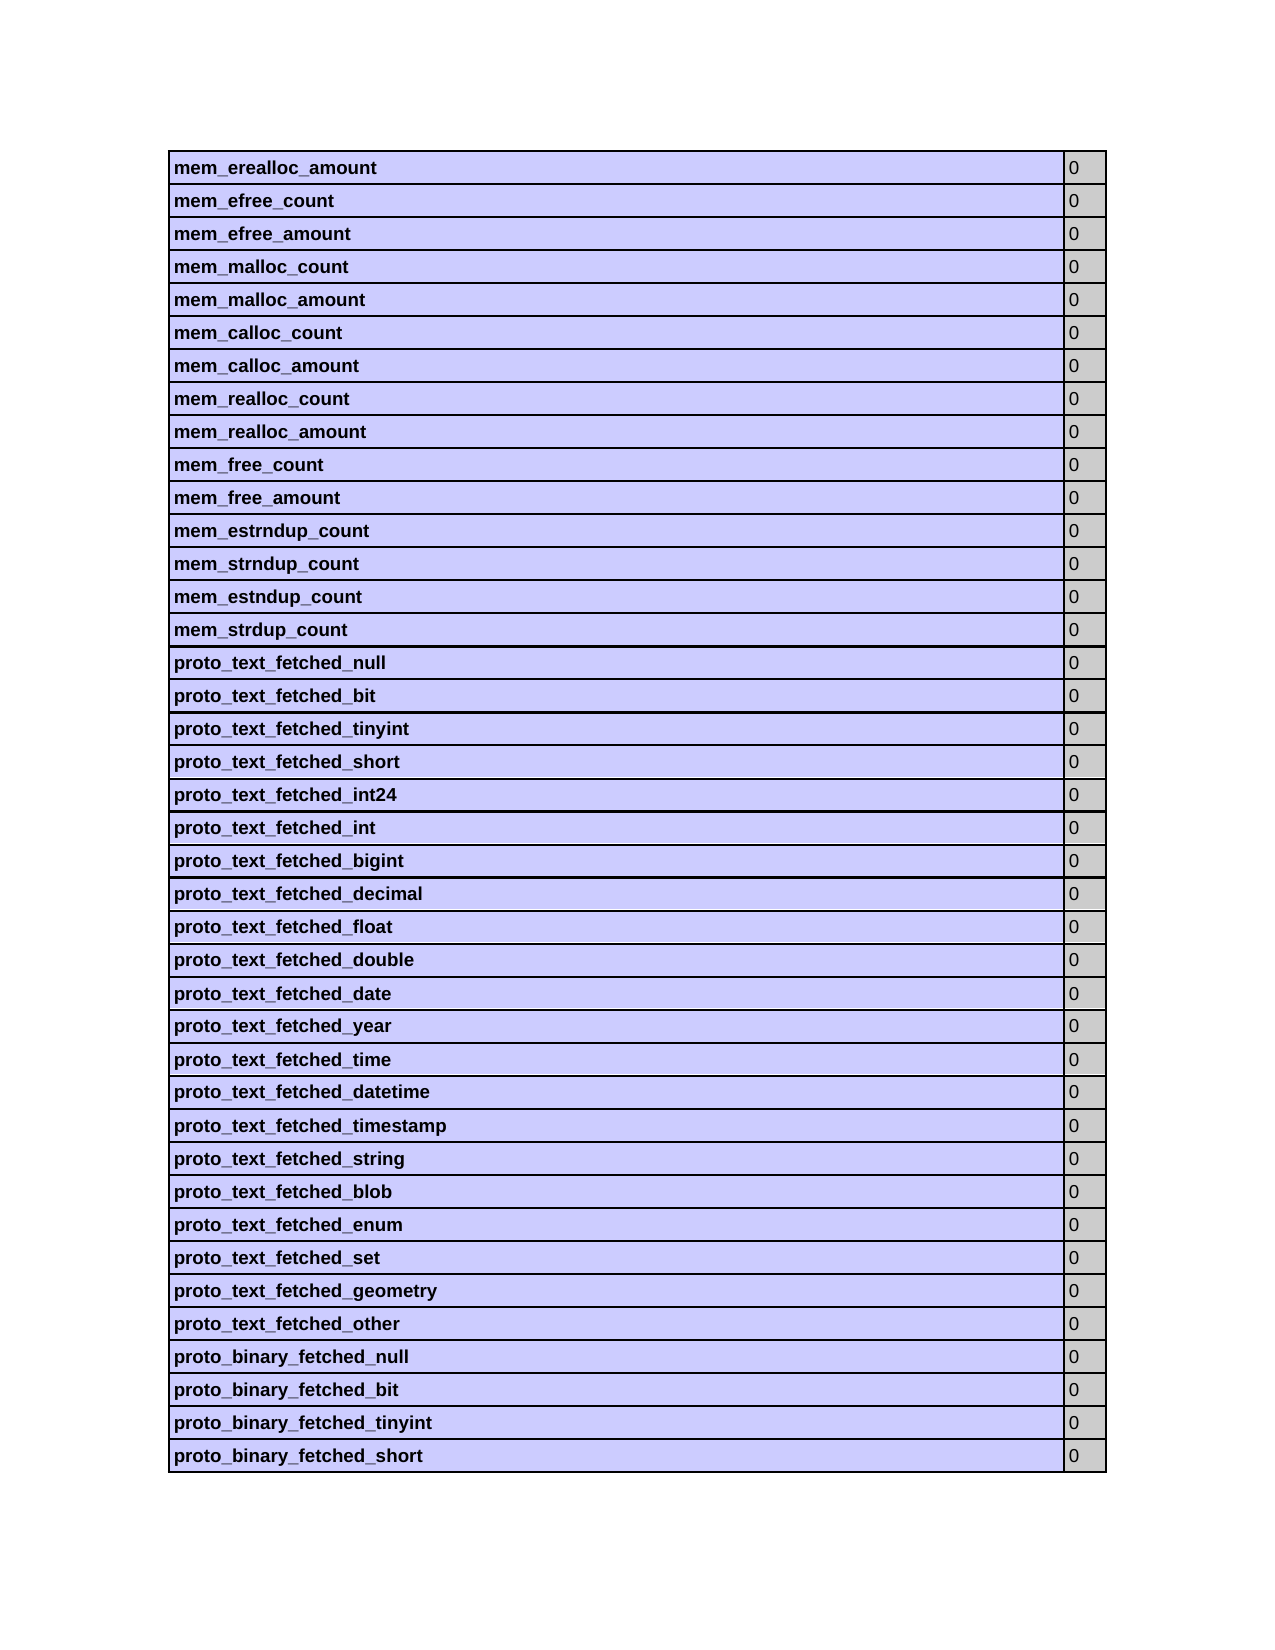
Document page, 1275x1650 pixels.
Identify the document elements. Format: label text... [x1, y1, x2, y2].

table_cell 0 [1065, 746, 1105, 777]
table_cell 0 [1065, 284, 1105, 315]
table_cell 0 [1065, 1044, 1105, 1074]
table_cell 0 [1065, 1176, 1105, 1207]
table_cell 0 [1065, 714, 1105, 744]
table_cell mem_realloc_count [170, 383, 1063, 414]
table_cell proto_text_fetched_enum [170, 1209, 1063, 1240]
table_cell 0 [1065, 1110, 1105, 1141]
table_cell 0 [1065, 317, 1105, 348]
table_cell 0 [1065, 680, 1105, 711]
table_cell proto_text_fetched_time [170, 1044, 1063, 1074]
table_cell 0 [1065, 846, 1105, 876]
table_cell 0 [1065, 1077, 1105, 1108]
table_cell 0 [1065, 383, 1105, 414]
table_cell mem_realloc_amount [170, 416, 1063, 447]
table_cell 0 [1065, 1011, 1105, 1042]
table_cell proto_binary_fetched_null [170, 1341, 1063, 1372]
table_cell proto_text_fetched_year [170, 1011, 1063, 1042]
table_cell mem_erealloc_amount [170, 152, 1063, 183]
table_cell 0 [1065, 548, 1105, 579]
table_cell mem_free_amount [170, 482, 1063, 513]
table_cell 0 [1065, 152, 1105, 183]
table_cell mem_estndup_count [170, 581, 1063, 612]
table_cell 0 [1065, 1341, 1105, 1372]
table_cell 0 [1065, 912, 1105, 942]
table_cell 0 [1065, 1209, 1105, 1240]
table_cell proto_text_fetched_set [170, 1242, 1063, 1273]
table_cell 0 [1065, 1440, 1105, 1471]
table_cell 0 [1065, 581, 1105, 612]
table_cell proto_text_fetched_geometry [170, 1275, 1063, 1306]
table_cell proto_text_fetched_int [170, 813, 1063, 843]
table_cell proto_binary_fetched_short [170, 1440, 1063, 1471]
table_cell proto_text_fetched_timestamp [170, 1110, 1063, 1141]
table_cell proto_text_fetched_string [170, 1143, 1063, 1174]
table_cell 0 [1065, 945, 1105, 976]
table_cell proto_text_fetched_double [170, 945, 1063, 976]
table_cell mem_estrndup_count [170, 515, 1063, 546]
table_cell mem_calloc_amount [170, 350, 1063, 381]
table_cell proto_text_fetched_null [170, 648, 1063, 678]
table_cell 0 [1065, 416, 1105, 447]
table_cell proto_text_fetched_tinyint [170, 714, 1063, 744]
table_cell proto_binary_fetched_tinyint [170, 1407, 1063, 1438]
table_cell 0 [1065, 879, 1105, 909]
table_cell 0 [1065, 978, 1105, 1008]
table_cell proto_binary_fetched_bit [170, 1374, 1063, 1405]
table_cell proto_text_fetched_bigint [170, 846, 1063, 876]
table_cell proto_text_fetched_bit [170, 680, 1063, 711]
table_cell proto_text_fetched_float [170, 912, 1063, 942]
table_cell 0 [1065, 1242, 1105, 1273]
table_cell 0 [1065, 780, 1105, 810]
table_cell mem_efree_count [170, 185, 1063, 216]
table_cell 0 [1065, 350, 1105, 381]
table_cell proto_text_fetched_decimal [170, 879, 1063, 909]
table_cell 0 [1065, 813, 1105, 843]
table_cell proto_text_fetched_other [170, 1308, 1063, 1339]
table_cell 0 [1065, 515, 1105, 546]
table_cell mem_strdup_count [170, 614, 1063, 645]
table_cell mem_malloc_amount [170, 284, 1063, 315]
table_cell 0 [1065, 218, 1105, 249]
table_cell 0 [1065, 482, 1105, 513]
table_cell proto_text_fetched_blob [170, 1176, 1063, 1207]
table_cell 0 [1065, 1143, 1105, 1174]
table_cell proto_text_fetched_int24 [170, 780, 1063, 810]
table_cell proto_text_fetched_date [170, 978, 1063, 1008]
table_cell mem_strndup_count [170, 548, 1063, 579]
table_cell 0 [1065, 185, 1105, 216]
table_cell 0 [1065, 1374, 1105, 1405]
table_cell 0 [1065, 1308, 1105, 1339]
table_cell 0 [1065, 449, 1105, 480]
table_cell 0 [1065, 1275, 1105, 1306]
table_cell mem_malloc_count [170, 251, 1063, 282]
table_cell mem_free_count [170, 449, 1063, 480]
table_cell proto_text_fetched_datetime [170, 1077, 1063, 1108]
table_cell mem_calloc_count [170, 317, 1063, 348]
table_cell 0 [1065, 1407, 1105, 1438]
table_cell 0 [1065, 648, 1105, 678]
table_cell 0 [1065, 251, 1105, 282]
table_cell proto_text_fetched_short [170, 746, 1063, 777]
table_cell 0 [1065, 614, 1105, 645]
table_cell mem_efree_amount [170, 218, 1063, 249]
